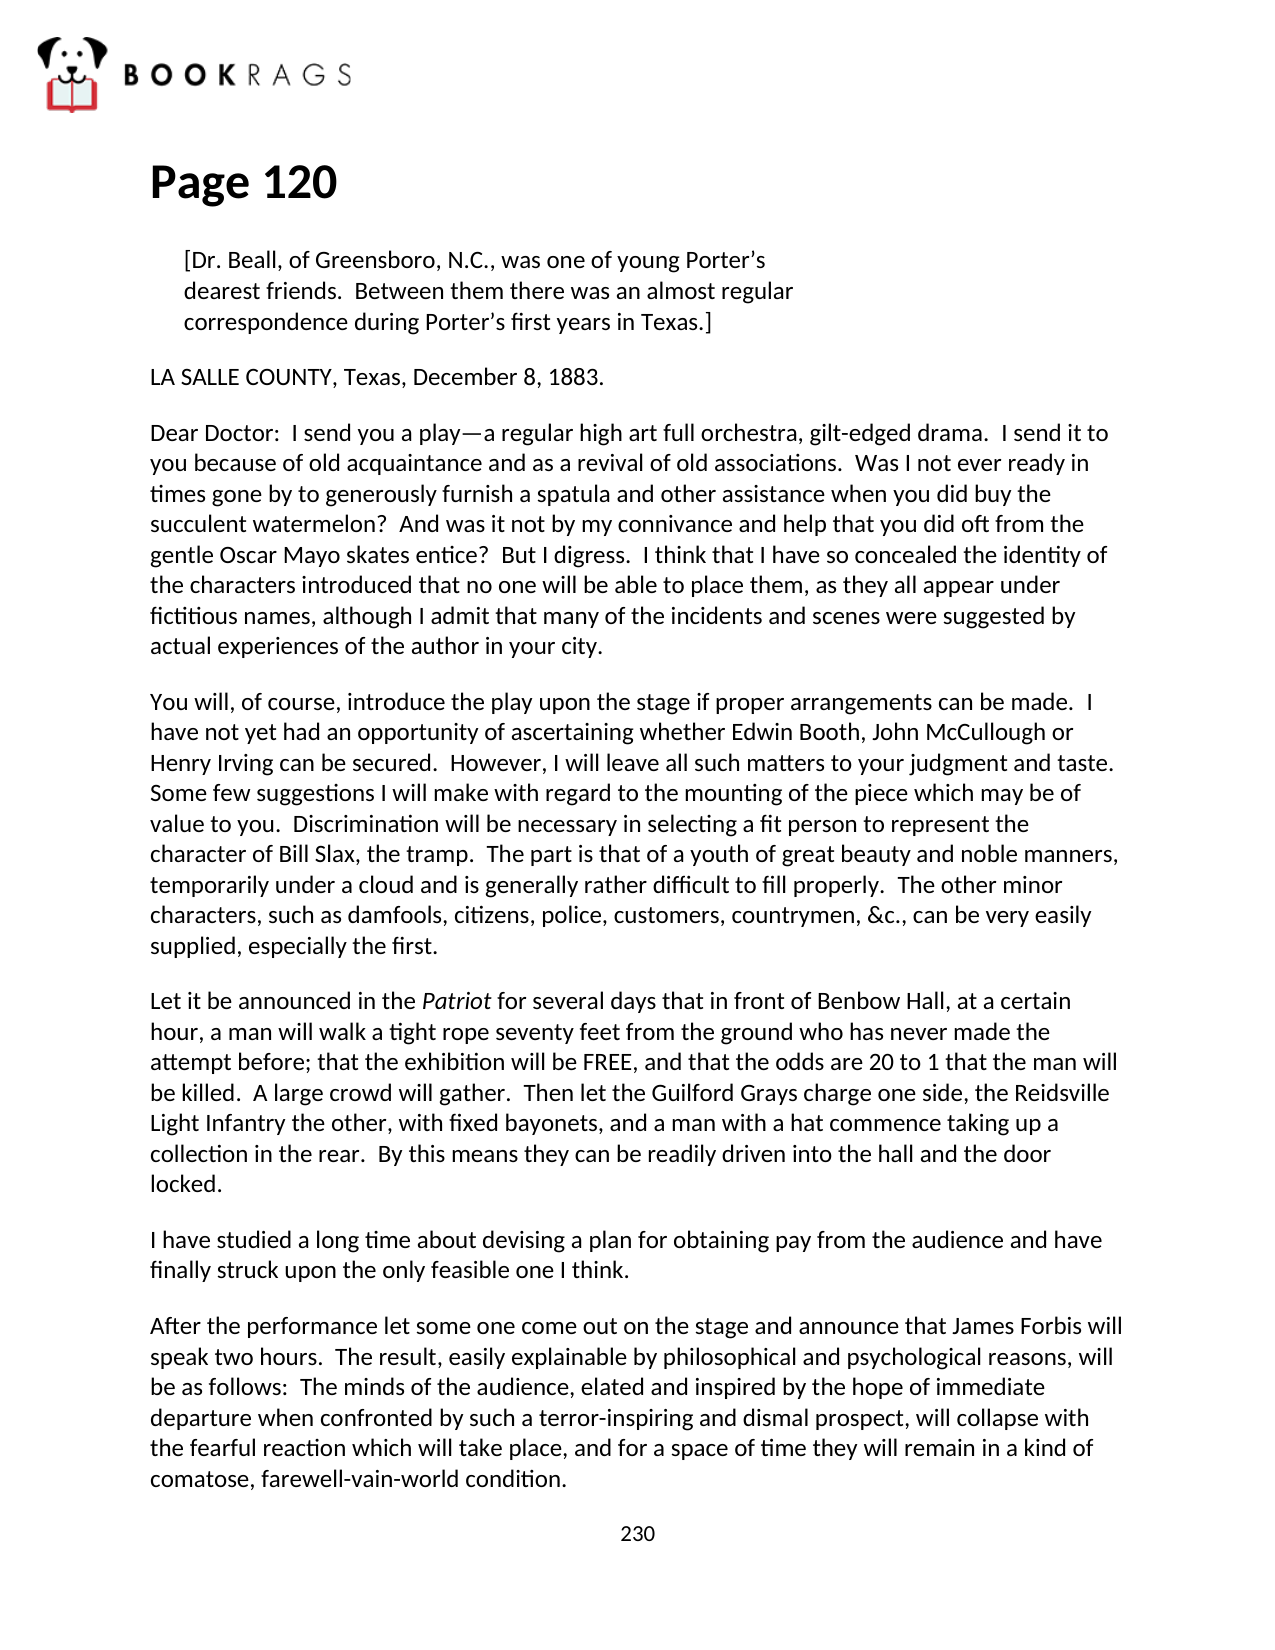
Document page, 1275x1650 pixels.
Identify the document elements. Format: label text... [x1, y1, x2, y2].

text I have studied a long time about devising a plan for obtaining pay from the audience and have finally struck upon the only feasible one I think. [150, 1224, 1125, 1285]
text Let it be announced in the Patriot for several days that in front of Benbow Hall, at a certain hour, a man will walk a tight rope seventy feet from the ground who has never made the attempt before; that the exhibition will be FREE, and that the odds are 20 to 1 that the man will be killed. A large crowd will gather. Then let the Guilford Grays charge one side, the Reidsville Light Infantry the other, with fixed bayonets, and a man with a hat commence taking up a collection in the rear. By this means they can be readily driven into the hall and the door locked. [150, 986, 1125, 1199]
text Page 120 [150, 150, 1125, 211]
text [Dr. Beall, of Greensboro, N.C., was one of young Porter’s dearest friends. Between them there was an almost regular correspondence during Porter’s first years in Texas.] [150, 244, 1125, 336]
text You will, of course, introduce the play upon the stage if proper arrangements can be made. I have not yet had an opportunity of ascertaining whether Edwin Booth, John McCullough or Henry Irving can be secured. However, I will leave all such matters to your judgment and taste. Some few suggestions I will make with regard to the mounting of the piece which may be of value to you. Discrimination will be necessary in selecting a fit person to represent the character of Bill Slax, the tramp. The part is that of a youth of great beauty and noble manners, temporarily under a cloud and is generally rather difficult to fill properly. The other minor characters, such as damfools, citizens, police, customers, countrymen, &c., can be very easily supplied, especially the first. [150, 686, 1125, 961]
text Dear Doctor: I send you a play—­a regular high art full orchestra, gilt-edged drama. I send it to you because of old acquaintance and as a revival of old associations. Was I not ever ready in times gone by to generously furnish a spatula and other assistance when you did buy the succulent watermelon? And was it not by my connivance and help that you did oft from the gentle Oscar Mayo skates entice? But I digress. I think that I have so concealed the identity of the characters introduced that no one will be able to place them, as they all appear under fictitious names, although I admit that many of the incidents and scenes were suggested by actual experiences of the author in your city. [150, 417, 1125, 661]
text After the performance let some one come out on the stage and announce that James Forbis will speak two hours. The result, easily explainable by philosophical and psychological reasons, will be as follows: The minds of the audience, elated and inspired by the hope of immediate departure when confronted by such a terror-inspiring and dismal prospect, will collapse with the fearful reaction which will take place, and for a space of time they will remain in a kind of comatose, farewell-vain-world condition. [150, 1310, 1125, 1493]
text LA SALLE COUNTY, Texas, December 8, 1883. [150, 361, 1125, 392]
picture [37, 37, 351, 113]
